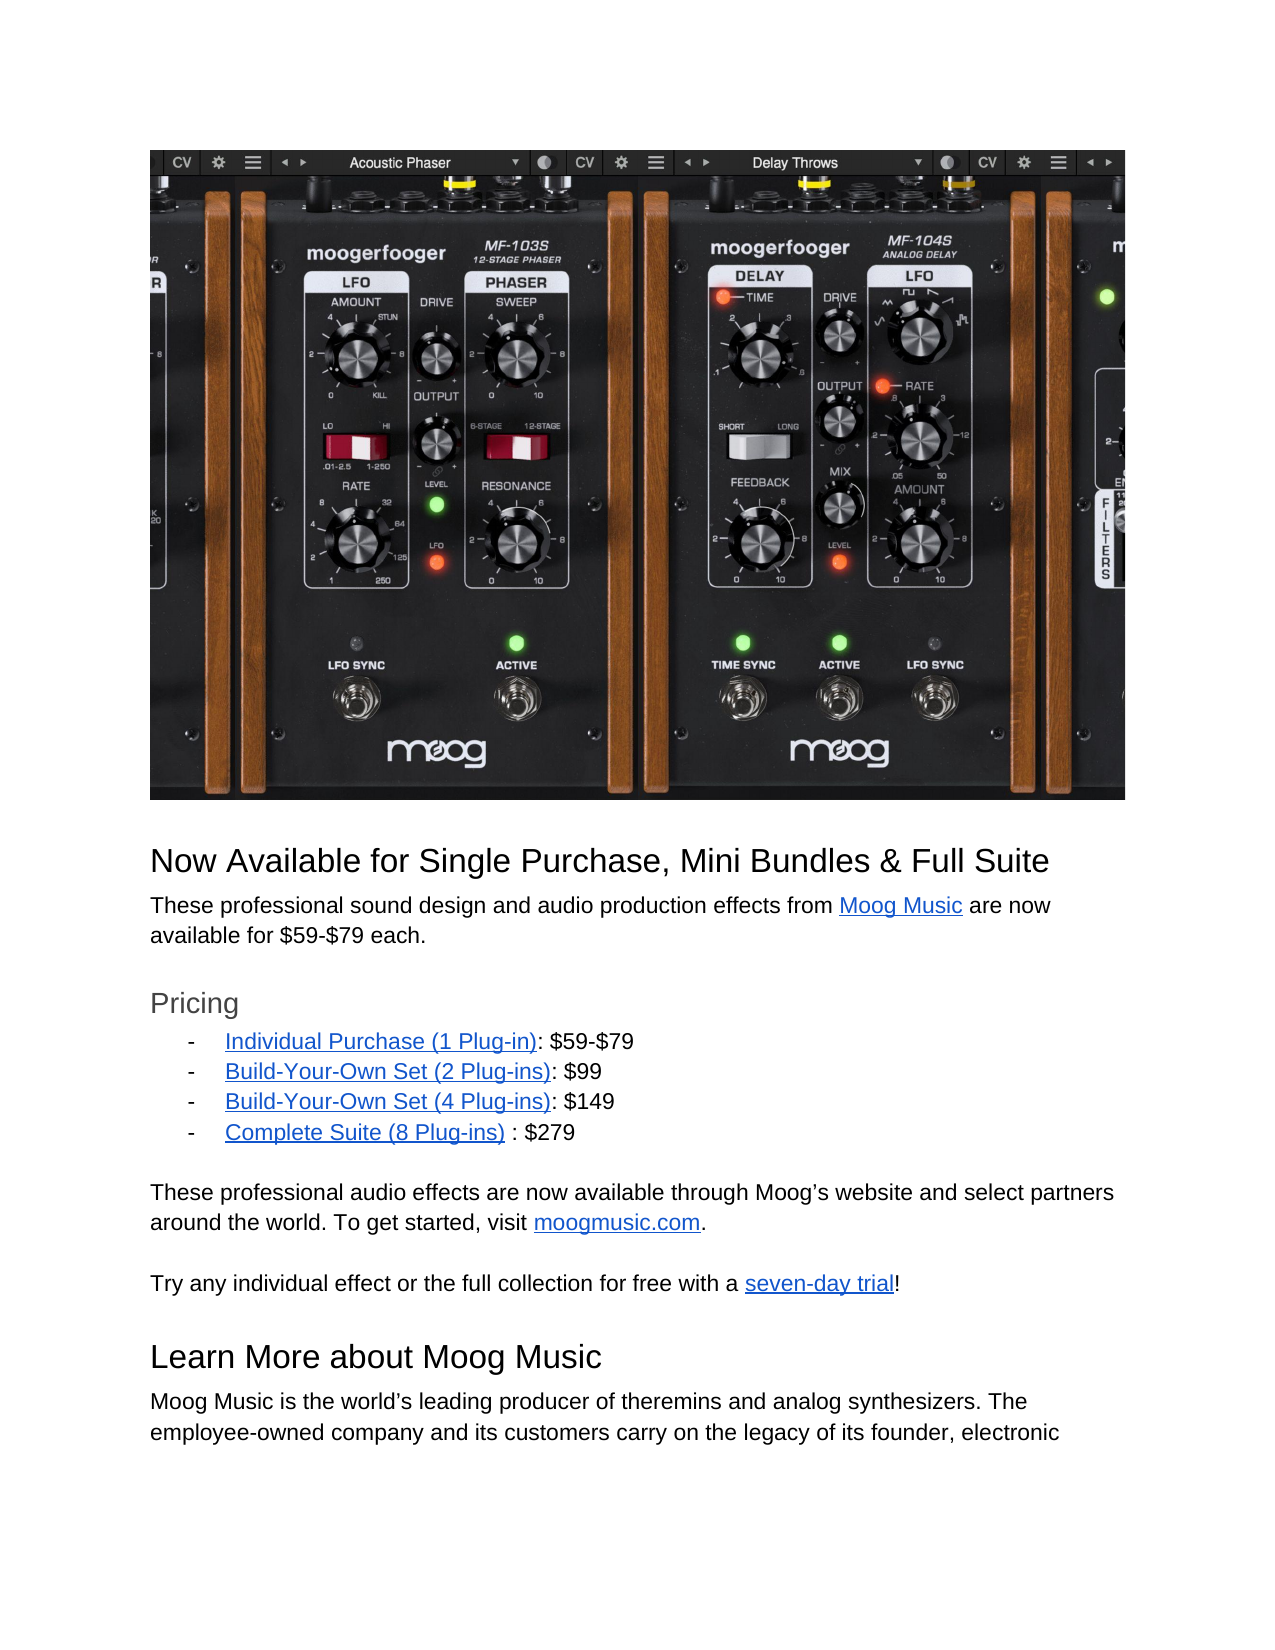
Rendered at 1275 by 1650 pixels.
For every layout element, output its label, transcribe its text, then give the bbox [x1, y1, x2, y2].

text Try any individual effect or the full collection for free with a seven-day trial! [150, 1269, 1125, 1296]
subtitle Now Available for Single Purchase, Mini Bundles & Full Suite [150, 841, 1125, 880]
list Build-Your-Own Set (4 Plug-ins): $149 [187, 1088, 1125, 1115]
subtitle Pricing [150, 986, 1125, 1019]
subtitle Learn More about Moog Music [150, 1337, 1125, 1376]
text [150, 1388, 1125, 1445]
list Build-Your-Own Set (2 Plug-ins): $99 [187, 1058, 1125, 1084]
picture [150, 150, 1125, 800]
list Individual Purchase (1 Plug-in): $59-$79 [187, 1028, 1125, 1054]
list Complete Suite (8 Plug-ins) : $279 [187, 1118, 1125, 1145]
text These professional audio effects are now available through Moog’s website and select partners around the world. To get started, visit moogmusic.com. [150, 1179, 1125, 1236]
text These professional sound design and audio production effects from Moog Music are now available for $59-$79 each. [150, 892, 1125, 949]
